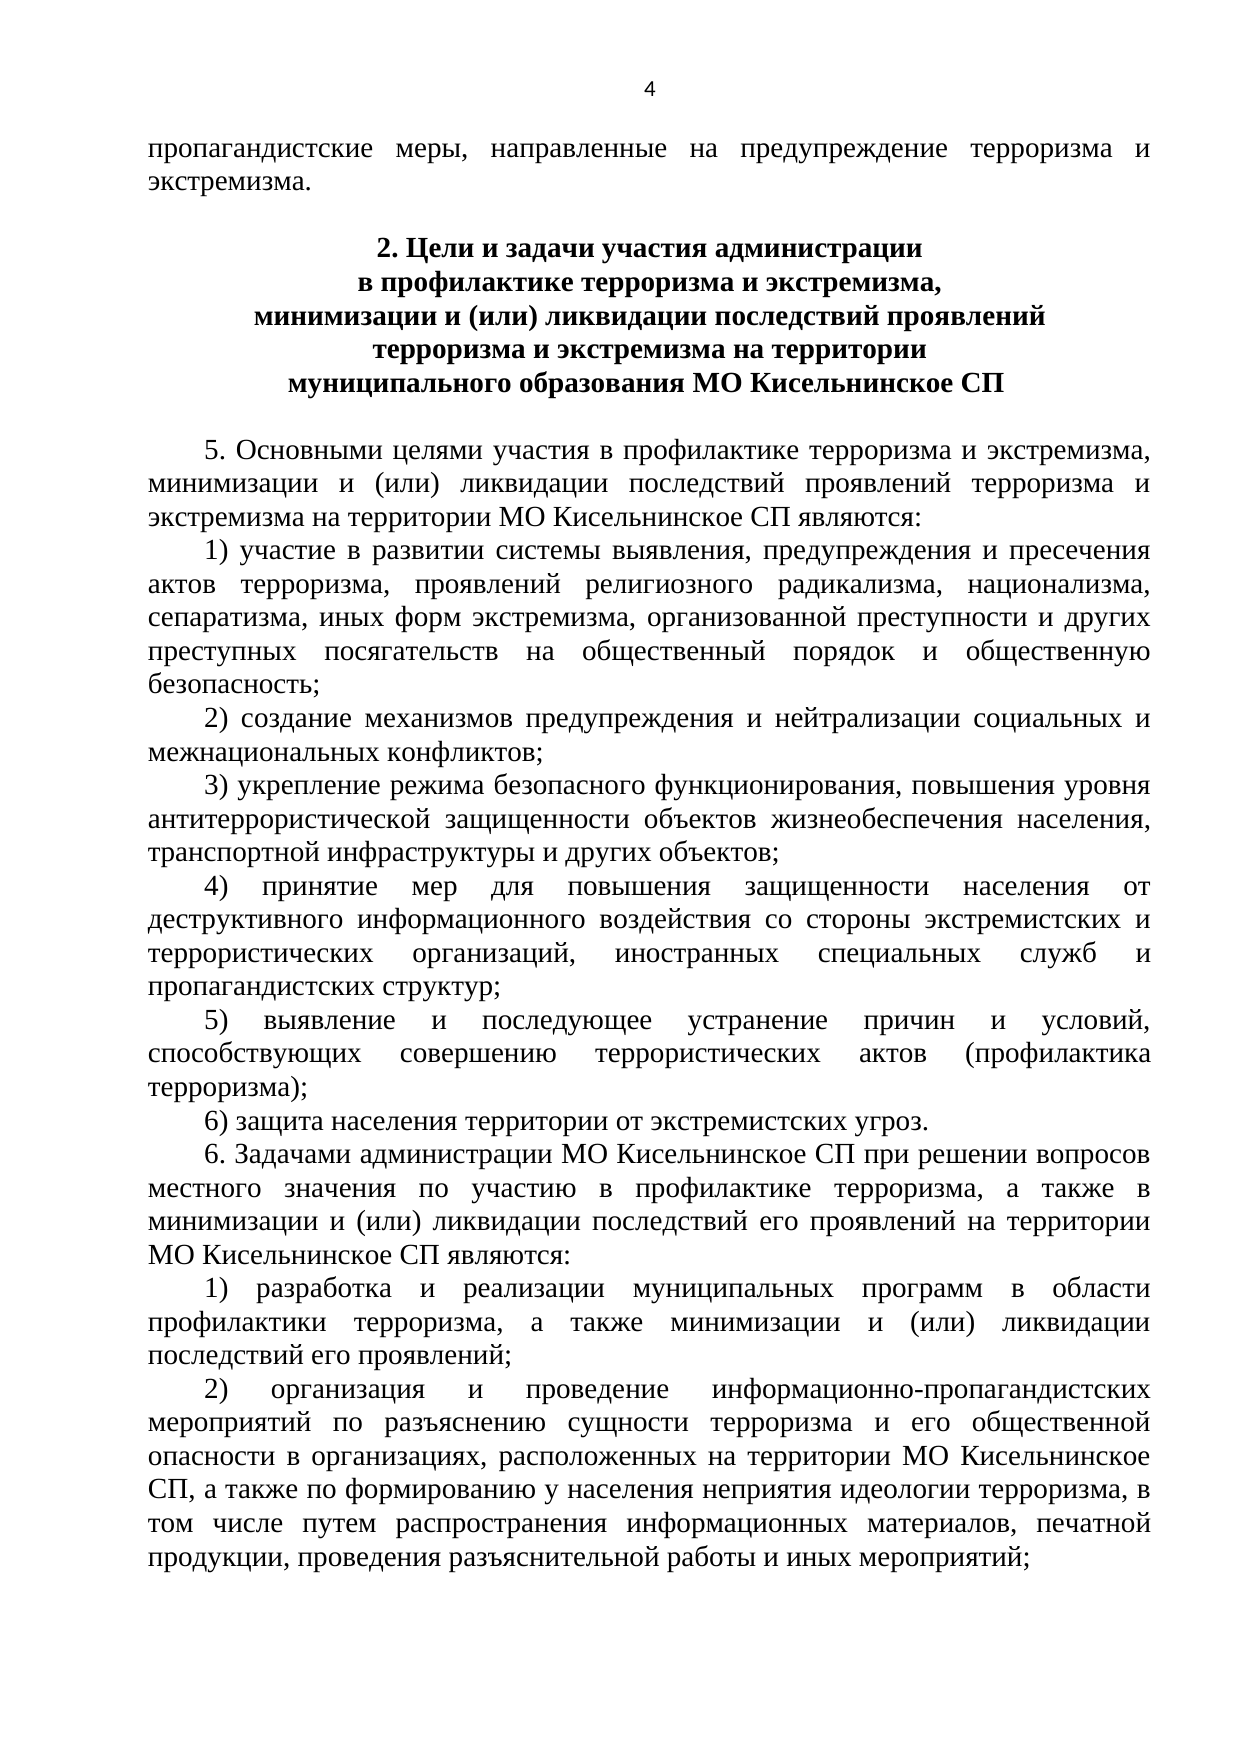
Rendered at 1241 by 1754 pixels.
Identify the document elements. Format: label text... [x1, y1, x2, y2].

text 1) участие в развитии системы выявления, предупреждения и пресечения актов терроризма, проявлений религиозного радикализма, национализма, сепаратизма, иных форм экстремизма, организованной преступности и других преступных посягательств на общественный порядок и общественную безопасность; [148, 532, 1152, 700]
text 2) организация и проведение информационно-пропагандистских мероприятий по разъяснению сущности терроризма и его общественной опасности в организациях, расположенных на территории МО Кисельнинское СП, а также по формированию у населения неприятия идеологии терроризма, в том числе путем распространения информационных материалов, печатной продукции, проведения разъяснительной работы и иных мероприятий; [148, 1371, 1152, 1572]
text муниципального образования МО Кисельнинское СП [148, 365, 1152, 398]
text 1) разработка и реализации муниципальных программ в области профилактики терроризма, а также минимизации и (или) ликвидации последствий его проявлений; [148, 1270, 1152, 1371]
text минимизации и (или) ликвидации последствий проявлений [148, 298, 1152, 331]
text 2) создание механизмов предупреждения и нейтрализации социальных и межнациональных конфликтов; [148, 700, 1152, 767]
text 3) укрепление режима безопасного функционирования, повышения уровня антитеррористической защищенности объектов жизнеобеспечения населения, транспортной инфраструктуры и других объектов; [148, 767, 1152, 868]
text в профилактике терроризма и экстремизма, [148, 264, 1152, 298]
text 5) выявление и последующее устранение причин и условий, способствующих совершению террористических актов (профилактика терроризма); [148, 1002, 1152, 1103]
text терроризма и экстремизма на территории [148, 331, 1152, 365]
text 6) защита населения территории от экстремистских угроз. [148, 1103, 1152, 1136]
text 2. Цели и задачи участия администрации [148, 231, 1152, 264]
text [148, 130, 1152, 197]
text 5. Основными целями участия в профилактике терроризма и экстремизма, минимизации и (или) ликвидации последствий проявлений терроризма и экстремизма на территории МО Кисельнинское СП являются: [148, 432, 1152, 532]
text 4) принятие мер для повышения защищенности населения от деструктивного информационного воздействия со стороны экстремистских и террористических организаций, иностранных специальных служб и пропагандистских структур; [148, 868, 1152, 1002]
text 6. Задачами администрации МО Кисельнинское СП при решении вопросов местного значения по участию в профилактике терроризма, а также в минимизации и (или) ликвидации последствий его проявлений на территории МО Кисельнинское СП являются: [148, 1136, 1152, 1270]
